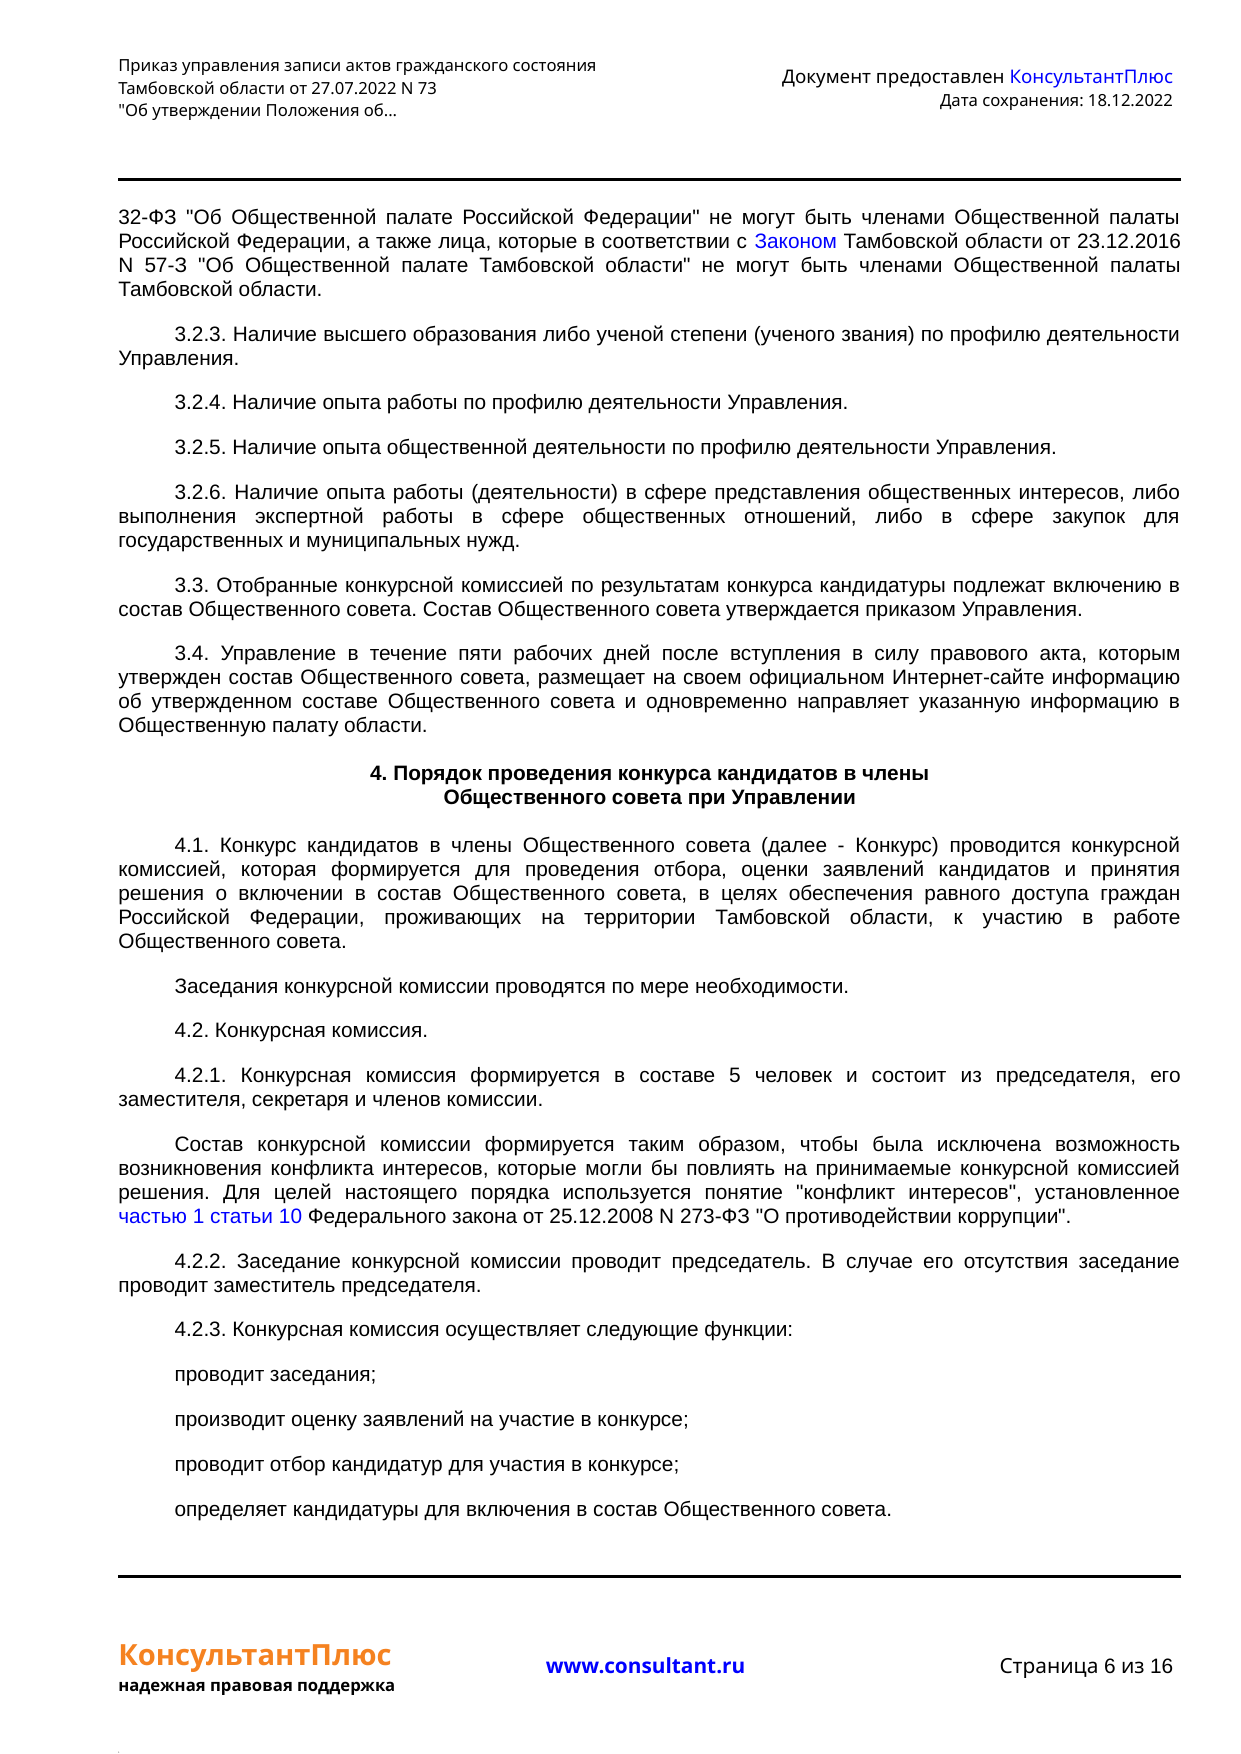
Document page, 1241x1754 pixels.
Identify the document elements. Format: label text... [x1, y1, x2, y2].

text Состав конкурсной комиссии формируется таким образом, чтобы была исключена возможность возникновения конфликта интересов, которые могли бы повлиять на принимаемые конкурсной комиссией решения. Для целей настоящего порядка используется понятие "конфликт интересов", установленное частью 1 статьи 10 Федерального закона от 25.12.2008 N 273-ФЗ "О противодействии коррупции". [118, 1132, 1181, 1228]
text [118, 205, 1181, 301]
text 3.2.5. Наличие опыта общественной деятельности по профилю деятельности Управления. [118, 435, 1181, 459]
text 4.2.2. Заседание конкурсной комиссии проводит председатель. В случае его отсутствия заседание проводит заместитель председателя. [118, 1248, 1181, 1296]
text Заседания конкурсной комиссии проводятся по мере необходимости. [118, 973, 1181, 997]
text 3.4. Управление в течение пяти рабочих дней после вступления в силу правового акта, которым утвержден состав Общественного совета, размещает на своем официальном Интернет-сайте информацию об утвержденном составе Общественного совета и одновременно направляет указанную информацию в Общественную палату области. [118, 641, 1181, 737]
text 3.2.3. Наличие высшего образования либо ученой степени (ученого звания) по профилю деятельности Управления. [118, 321, 1181, 369]
text определяет кандидатуры для включения в состав Общественного совета. [118, 1496, 1181, 1520]
text 4.2.1. Конкурсная комиссия формируется в составе 5 человек и состоит из председателя, его заместителя, секретаря и членов комиссии. [118, 1063, 1181, 1111]
title Общественного совета при Управлении [118, 785, 1181, 809]
text проводит заседания; [118, 1362, 1181, 1386]
text 3.2.6. Наличие опыта работы (деятельности) в сфере представления общественных интересов, либо выполнения экспертной работы в сфере общественных отношений, либо в сфере закупок для государственных и муниципальных нужд. [118, 480, 1181, 552]
text 4.2. Конкурсная комиссия. [118, 1018, 1181, 1042]
text 4.1. Конкурс кандидатов в члены Общественного совета (далее - Конкурс) проводится конкурсной комиссией, которая формируется для проведения отбора, оценки заявлений кандидатов и принятия решения о включении в состав Общественного совета, в целях обеспечения равного доступа граждан Российской Федерации, проживающих на территории Тамбовской области, к участию в работе Общественного совета. [118, 833, 1181, 953]
text производит оценку заявлений на участие в конкурсе; [118, 1407, 1181, 1431]
text 3.3. Отобранные конкурсной комиссией по результатам конкурса кандидатуры подлежат включению в состав Общественного совета. Состав Общественного совета утверждается приказом Управления. [118, 572, 1181, 620]
text проводит отбор кандидатур для участия в конкурсе; [118, 1452, 1181, 1476]
title 4. Порядок проведения конкурса кандидатов в члены [118, 761, 1181, 785]
text 4.2.3. Конкурсная комиссия осуществляет следующие функции: [118, 1317, 1181, 1341]
text 3.2.4. Наличие опыта работы по профилю деятельности Управления. [118, 390, 1181, 414]
